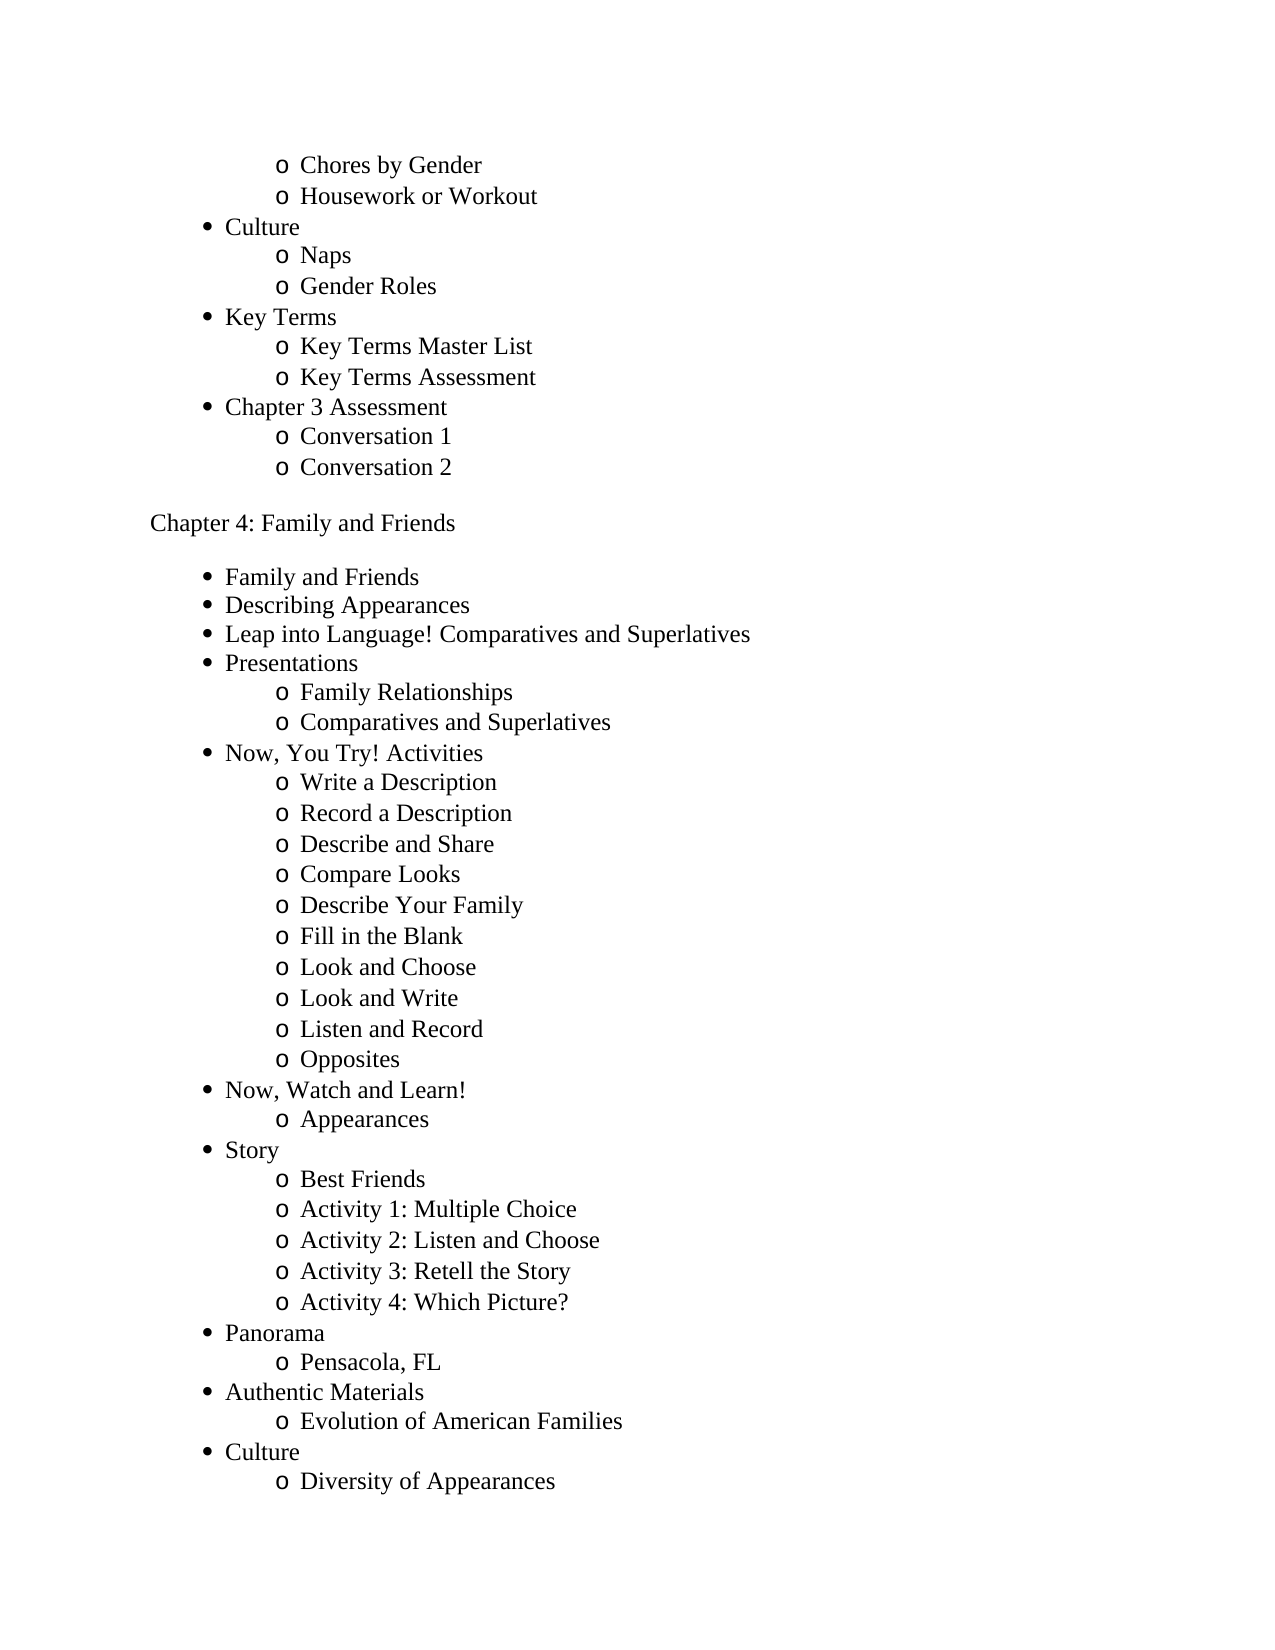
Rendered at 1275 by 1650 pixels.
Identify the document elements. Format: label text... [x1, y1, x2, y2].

list Comparatives and Superlatives [274, 707, 1125, 738]
list Panorama [203, 1318, 1125, 1347]
list Look and Write [274, 983, 1125, 1014]
list Look and Choose [274, 952, 1125, 983]
list Pensacola, FL [274, 1347, 1125, 1377]
list Family Relationships [274, 677, 1125, 707]
list Listen and Record [274, 1014, 1125, 1044]
list Appearances [274, 1104, 1125, 1135]
list Describing Appearances [203, 590, 1125, 619]
list Activity 2: Listen and Choose [274, 1225, 1125, 1256]
list Compare Looks [274, 859, 1125, 890]
list Opposites [274, 1044, 1125, 1075]
list Fill in the Blank [274, 921, 1125, 952]
list Describe and Share [274, 829, 1125, 859]
list Key Terms Master List [274, 331, 1125, 362]
list Activity 1: Multiple Choice [274, 1194, 1125, 1225]
list Diversity of Appearances [274, 1466, 1125, 1497]
list Describe Your Family [274, 890, 1125, 921]
list Key Terms Assessment [274, 362, 1125, 392]
list Conversation 1 [274, 421, 1125, 452]
list Chapter 3 Assessment [203, 392, 1125, 421]
list Activity 4: Which Picture? [274, 1287, 1125, 1318]
list Presentations [203, 648, 1125, 677]
list Record a Description [274, 798, 1125, 829]
list Now, You Try! Activities [203, 738, 1125, 767]
list Activity 3: Retell the Story [274, 1256, 1125, 1287]
list Culture [203, 1437, 1125, 1466]
list Evolution of American Families [274, 1406, 1125, 1437]
list Family and Friends [203, 562, 1125, 590]
text Chapter 4: Family and Friends [150, 508, 1125, 537]
list Naps [274, 240, 1125, 271]
list Best Friends [274, 1164, 1125, 1194]
list Key Terms [203, 302, 1125, 331]
list Write a Description [274, 767, 1125, 798]
list Now, Watch and Learn! [203, 1075, 1125, 1104]
list Culture [203, 212, 1125, 240]
list Story [203, 1135, 1125, 1164]
list Authentic Materials [203, 1377, 1125, 1406]
list Housework or Workout [274, 181, 1125, 212]
list Leap into Language! Comparatives and Superlatives [203, 619, 1125, 648]
list Conversation 2 [274, 452, 1125, 483]
list Chores by Gender [274, 150, 1125, 181]
list Gender Roles [274, 271, 1125, 302]
